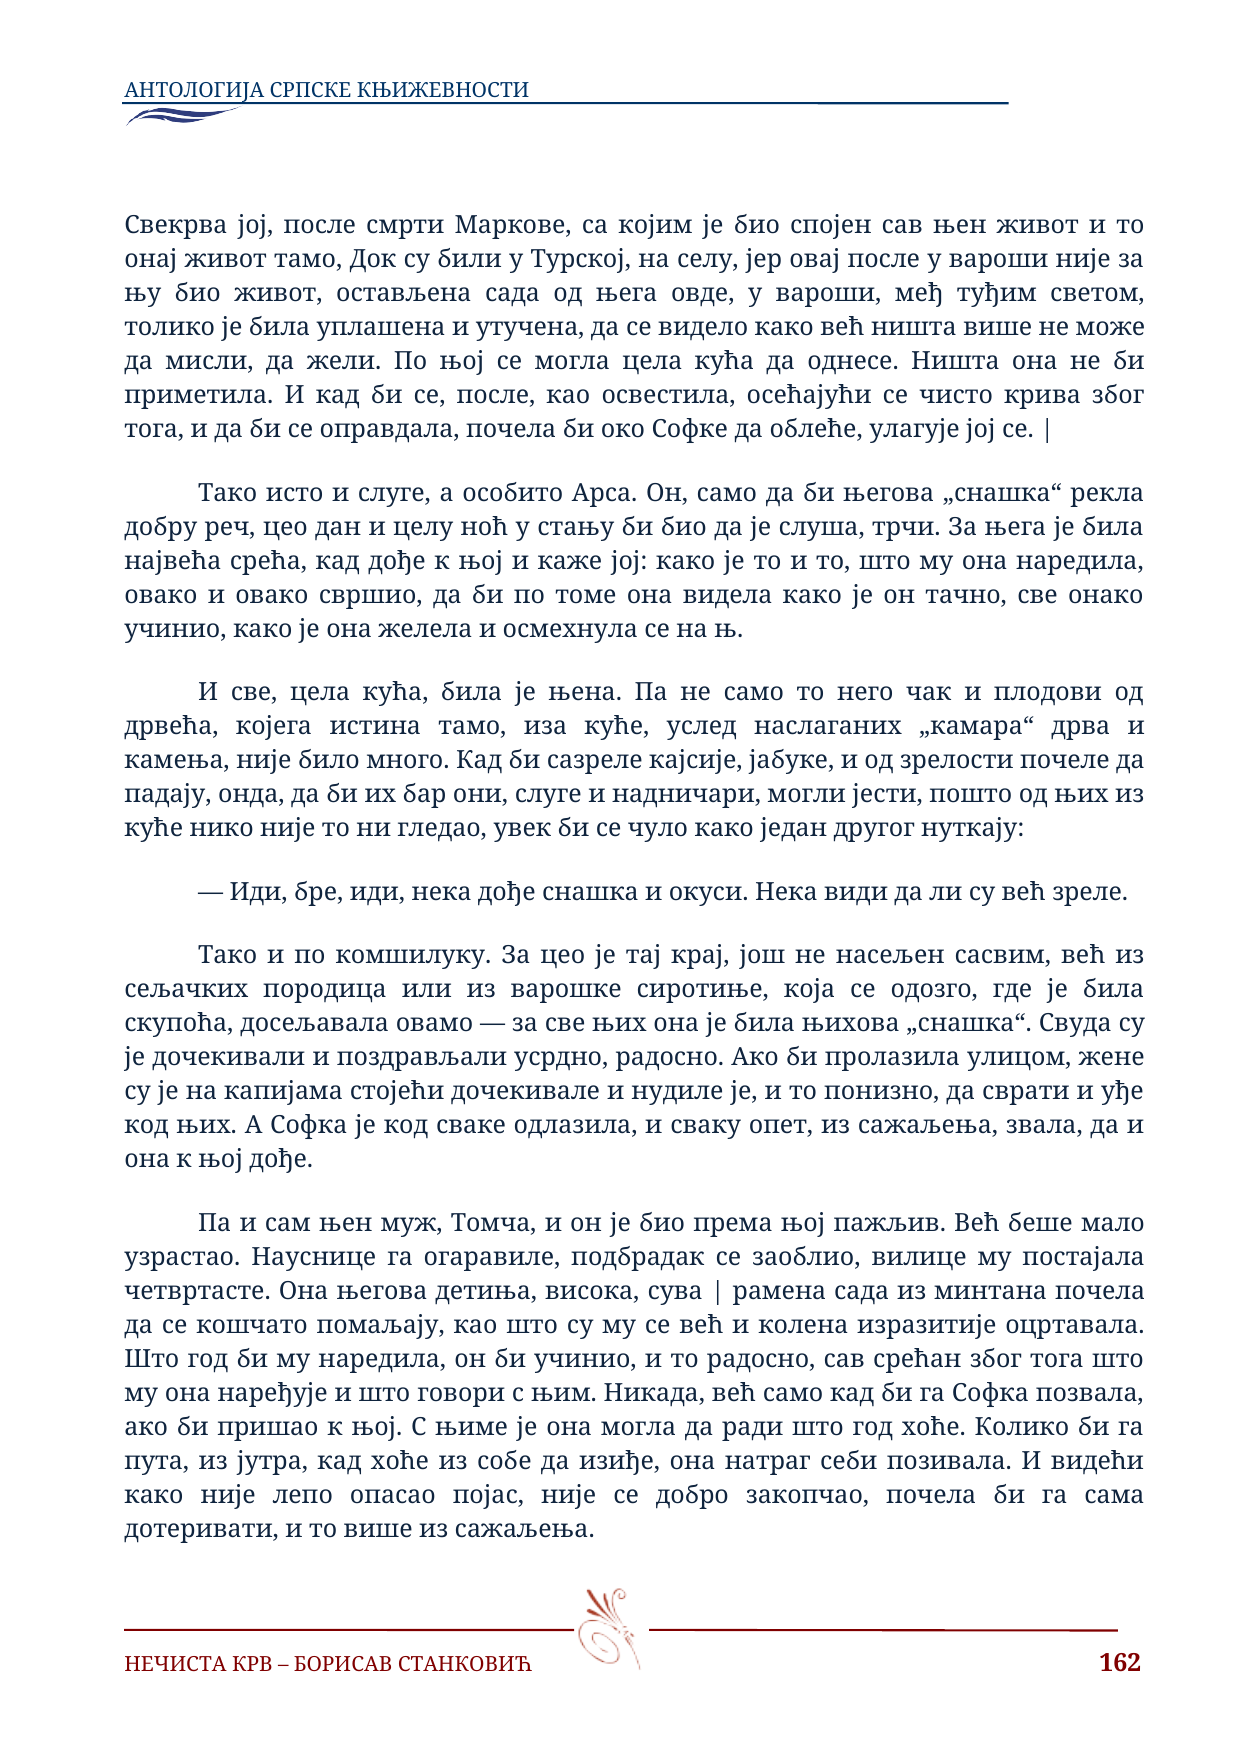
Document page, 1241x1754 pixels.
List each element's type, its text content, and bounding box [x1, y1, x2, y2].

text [124, 207, 1146, 445]
text Па и сам њен муж, Томча, и он је био према њој пажљив. Већ беше мало узрастао. Науснице га огаравиле, подбрадак се заоблио, вилице му постајала четвртасте. Она његова детиња, висока, сува | рамена сада из минтана почела да се кошчато помаљају, као што су му се већ и колена изразитије оцртавала. Што год би му наредила, он би учинио, и то радосно, сав срећан због тога што му она наређује и што говори с њим. Никада, већ само кад би га Софка позвала, ако би пришао к њој. С њиме је она могла да ради што год хоће. Колико би га пута, из јутра, кад хоће из собе да изиђе, она натраг себи позивала. И видећи како није лепо опасао појас, није се добро закопчао, почела би га сама дотеривати, и то више из сажаљења. [124, 1204, 1146, 1545]
text И све, цела кућа, била је њена. Па не само то него чак и плодови од дрвећа, којега истина тамо, иза куће, услед наслаганих „камара“ дрва и камења, није било много. Кад би сазреле кајсије, јабуке, и од зрелости почеле да падају, онда, да би их бар они, слуге и надничари, могли јести, пошто од њих из куће нико није то ни гледао, увек би се чуло како један другог нуткају: [124, 674, 1146, 844]
text — Иди, бре, иди, нека дође снашка и окуси. Нека види да ли су већ зреле. [124, 873, 1146, 907]
text Тако и по комшилуку. За цео је тај крај, још не насељен сасвим, већ из сељачких породица или из варошке сиротиње, која се одозго, где је била скупоћа, досељавала овамо — за све њих она је била њихова „снашка“. Свуда су је дочекивали и поздрављали усрдно, радосно. Ако би пролазила улицом, жене су је на капијама стојећи дочекивале и нудиле је, и то понизно, да сврати и уђе код њих. А Софка је код сваке одлазила, и сваку опет, из сажаљења, звала, да и она к њој дође. [124, 937, 1146, 1175]
text Тако исто и слуге, а особито Арса. Он, само да би његова „снашка“ рекла добру реч, цео дан и целу ноћ у стању би био да је слуша, трчи. За њега је била највећа срећа, кад дође к њој и каже јој: како је то и то, што му она наредила, овако и овако свршио, да би по томе она видела како је он тачно, све онако учинио, како је она желела и осмехнула се на њ. [124, 474, 1146, 645]
